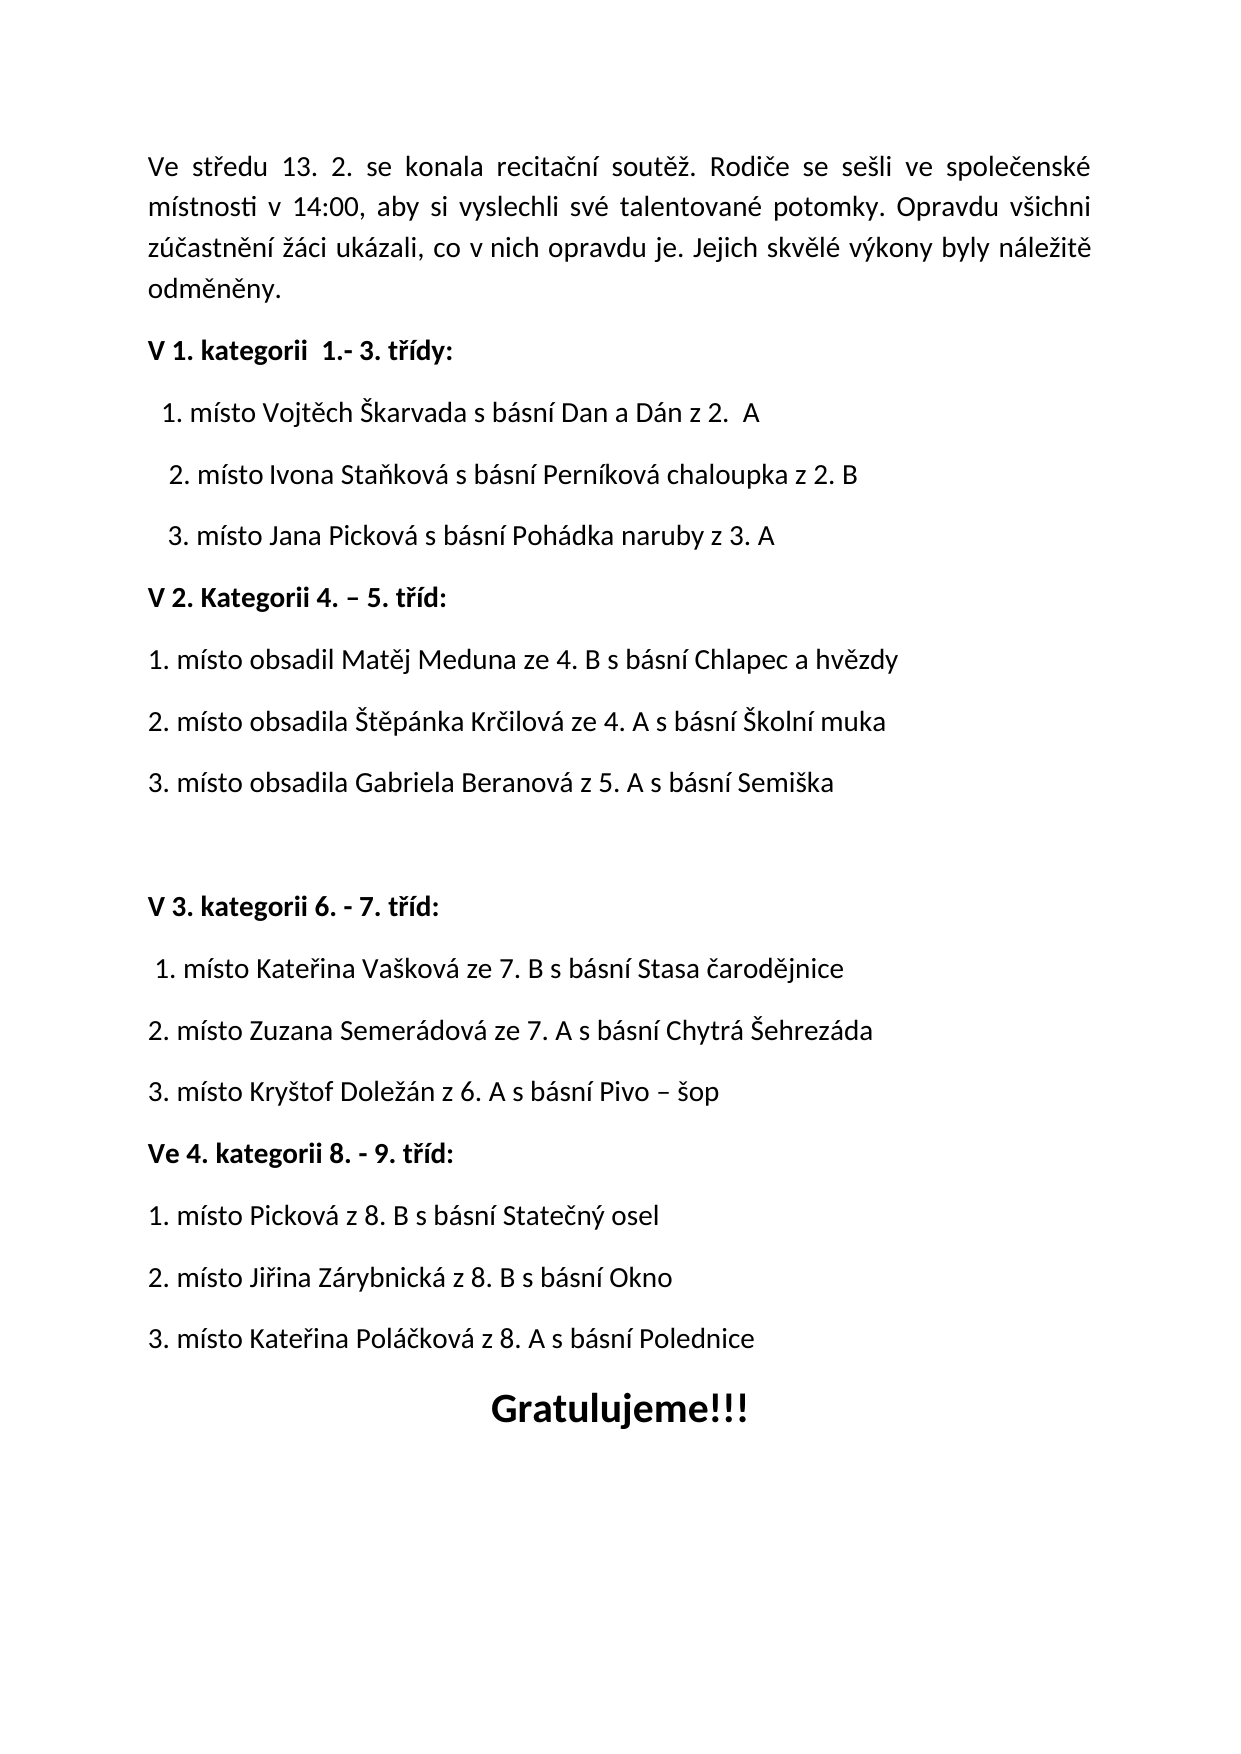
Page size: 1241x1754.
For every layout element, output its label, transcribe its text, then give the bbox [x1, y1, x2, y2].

text 1. místo Kateřina Vašková ze 7. B s básní Stasa čarodějnice [148, 950, 1093, 986]
text V 3. kategorii 6. - 7. tříd: [148, 888, 1093, 924]
text 3. místo Jana Picková s básní Pohádka naruby z 3. A [148, 517, 1093, 553]
text 3. místo Kateřina Poláčková z 8. A s básní Polednice [148, 1321, 1093, 1356]
text 1. místo Picková z 8. B s básní Statečný osel [148, 1197, 1093, 1233]
text 2. místo Zuzana Semerádová ze 7. A s básní Chytrá Šehrezáda [148, 1012, 1093, 1047]
text 1. místo Vojtěch Škarvada s básní Dan a Dán z 2. A [148, 394, 1093, 429]
text Gratulujeme!!! [148, 1382, 1093, 1433]
text 1. místo obsadil Matěj Meduna ze 4. B s básní Chlapec a hvězdy [148, 641, 1093, 677]
text Ve 4. kategorii 8. - 9. tříd: [148, 1135, 1093, 1171]
text 2. místo Ivona Staňková s básní Perníková chaloupka z 2. B [148, 456, 1093, 491]
text V 2. Kategorii 4. – 5. tříd: [148, 579, 1093, 615]
text 3. místo Kryštof Doležán z 6. A s básní Pivo – šop [148, 1073, 1093, 1109]
text 3. místo obsadila Gabriela Beranová z 5. A s básní Semiška [148, 764, 1093, 800]
text 2. místo obsadila Štěpánka Krčilová ze 4. A s básní Školní muka [148, 703, 1093, 738]
text V 1. kategorii 1.- 3. třídy: [148, 332, 1093, 368]
text Ve středu 13. 2. se konala recitační soutěž. Rodiče se sešli ve společenské místnosti v 14:00, aby si vyslechli své talentované potomky. Opravdu všichni zúčastnění žáci ukázali, co v nich opravdu je. Jejich skvělé výkony byly náležitě odměněny. [148, 148, 1093, 306]
text 2. místo Jiřina Zárybnická z 8. B s básní Okno [148, 1259, 1093, 1294]
